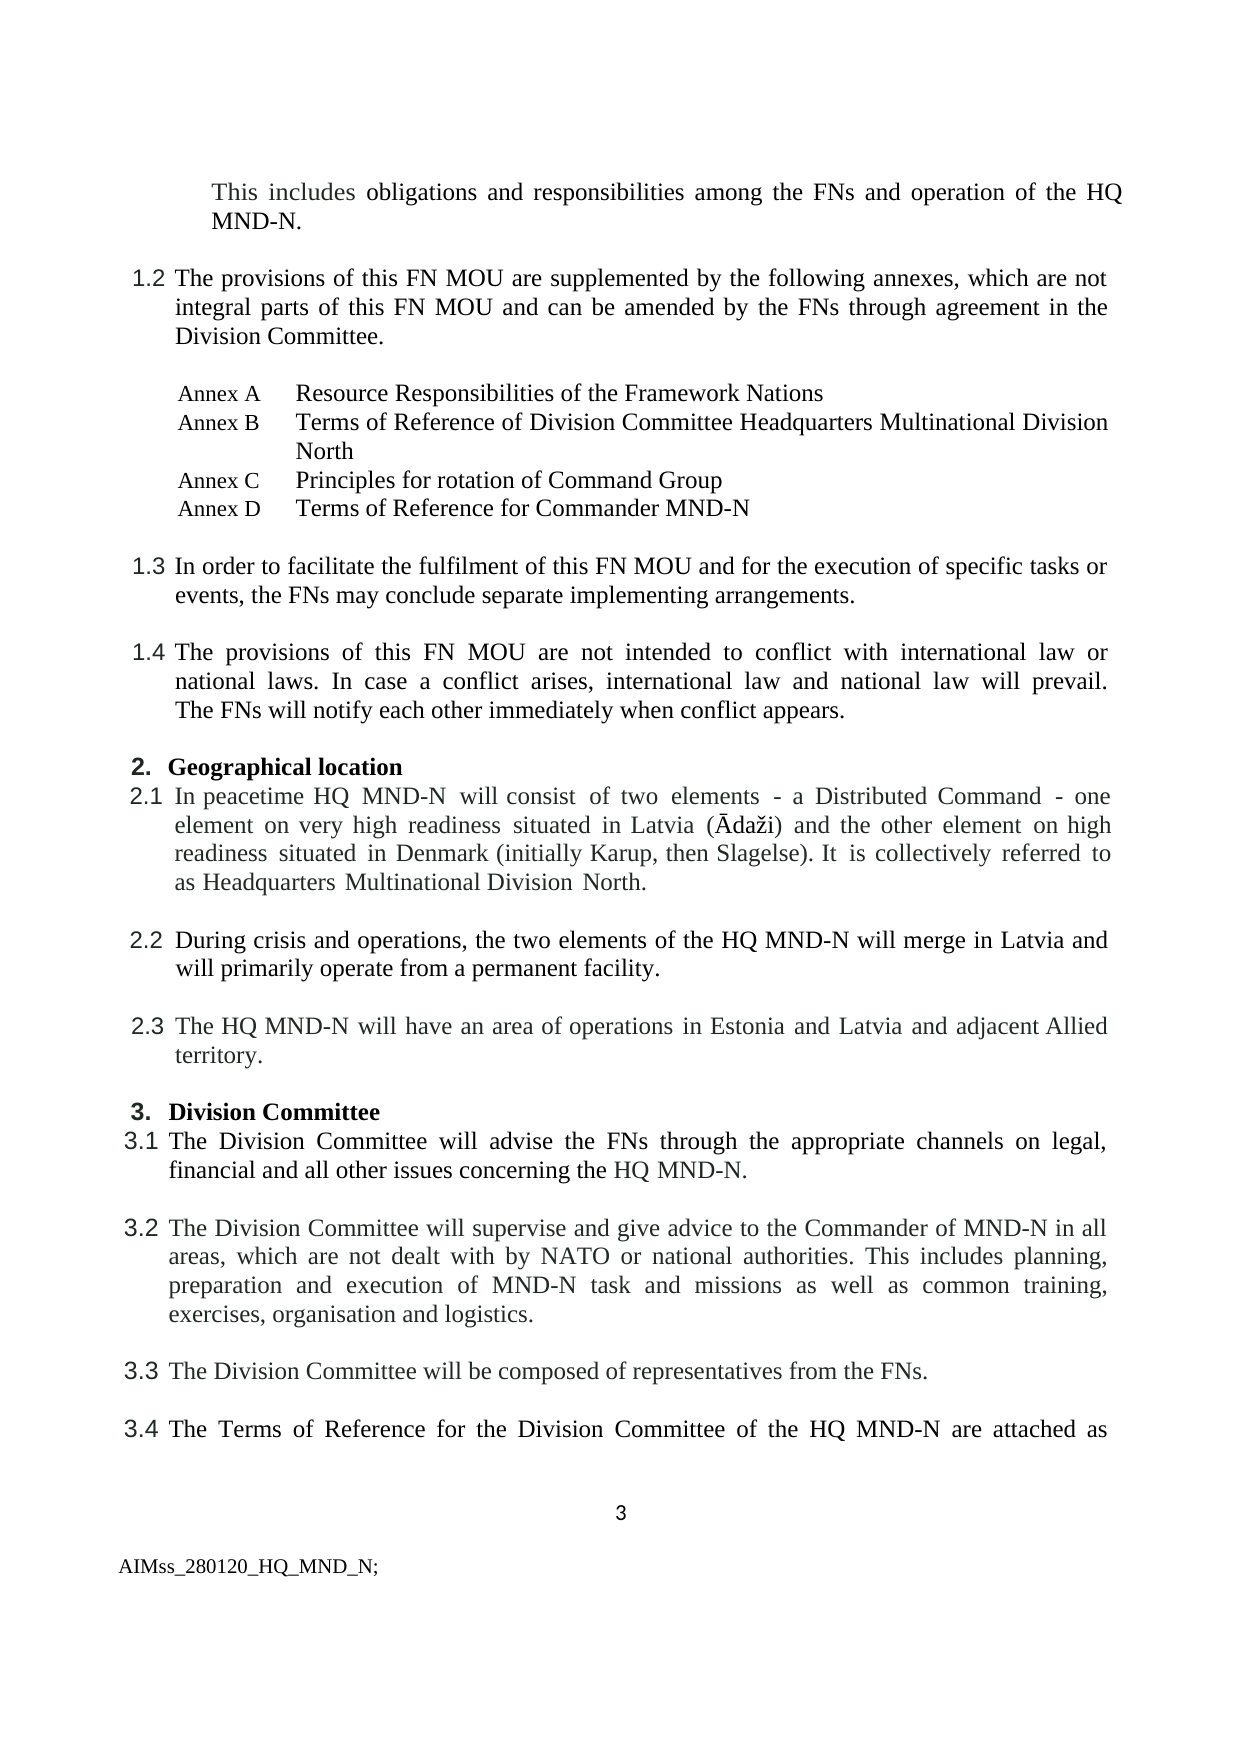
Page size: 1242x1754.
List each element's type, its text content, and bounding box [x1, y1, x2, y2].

list In peacetime HQ MND-N will consist of two elements - a Distributed Command - one element on very high readiness situated in Latvia (Ādaži) and the other element on high readiness situated in Denmark (initially Karup, then Slagelse). It is collectively referred to as Headquarters Multinational Division North. [129, 781, 1111, 896]
list The Division Committee will advise the FNs through the appropriate channels on legal, financial and all other issues concerning the HQ MND-N. [124, 1126, 1108, 1184]
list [174, 177, 1123, 235]
list In order to facilitate the fulfilment of this FN MOU and for the execution of specific tasks or events, the FNs may conclude separate implementing arrangements. [132, 551, 1109, 608]
list The Division Committee will be composed of representatives from the FNs. [124, 1356, 1108, 1385]
list The provisions of this FN MOU are supplemented by the following annexes, which are not integral parts of this FN MOU and can be amended by the FNs through agreement in the Division Committee. [132, 263, 1109, 350]
list Division Committee [130, 1097, 1123, 1126]
list Terms of Reference of Division Committee Headquarters Multinational Division North [177, 407, 1109, 465]
list The Division Committee will supervise and give advice to the Commander of MND-N in all areas, which are not dealt with by NATO or national authorities. This includes planning, preparation and execution of MND-N task and missions as well as common training, exercises, organisation and logistics. [124, 1212, 1108, 1328]
list The provisions of this FN MOU are not intended to conflict with international law or national laws. In case a conflict arises, international law and national law will prevail. The FNs will notify each other immediately when conflict appears. [132, 637, 1109, 723]
list Resource Responsibilities of the Framework Nations [177, 378, 1109, 407]
list The HQ MND-N will have an area of operations in Estonia and Latvia and adjacent Allied territory. [131, 1011, 1108, 1068]
list During crisis and operations, the two elements of the HQ MND-N will merge in Latvia and will primarily operate from a permanent facility. [129, 925, 1109, 982]
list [124, 1414, 1108, 1443]
list Principles for rotation of Command Group [177, 465, 1109, 493]
subtitle Geographical location [131, 752, 1123, 781]
list Terms of Reference for Commander MND-N [177, 493, 1109, 522]
